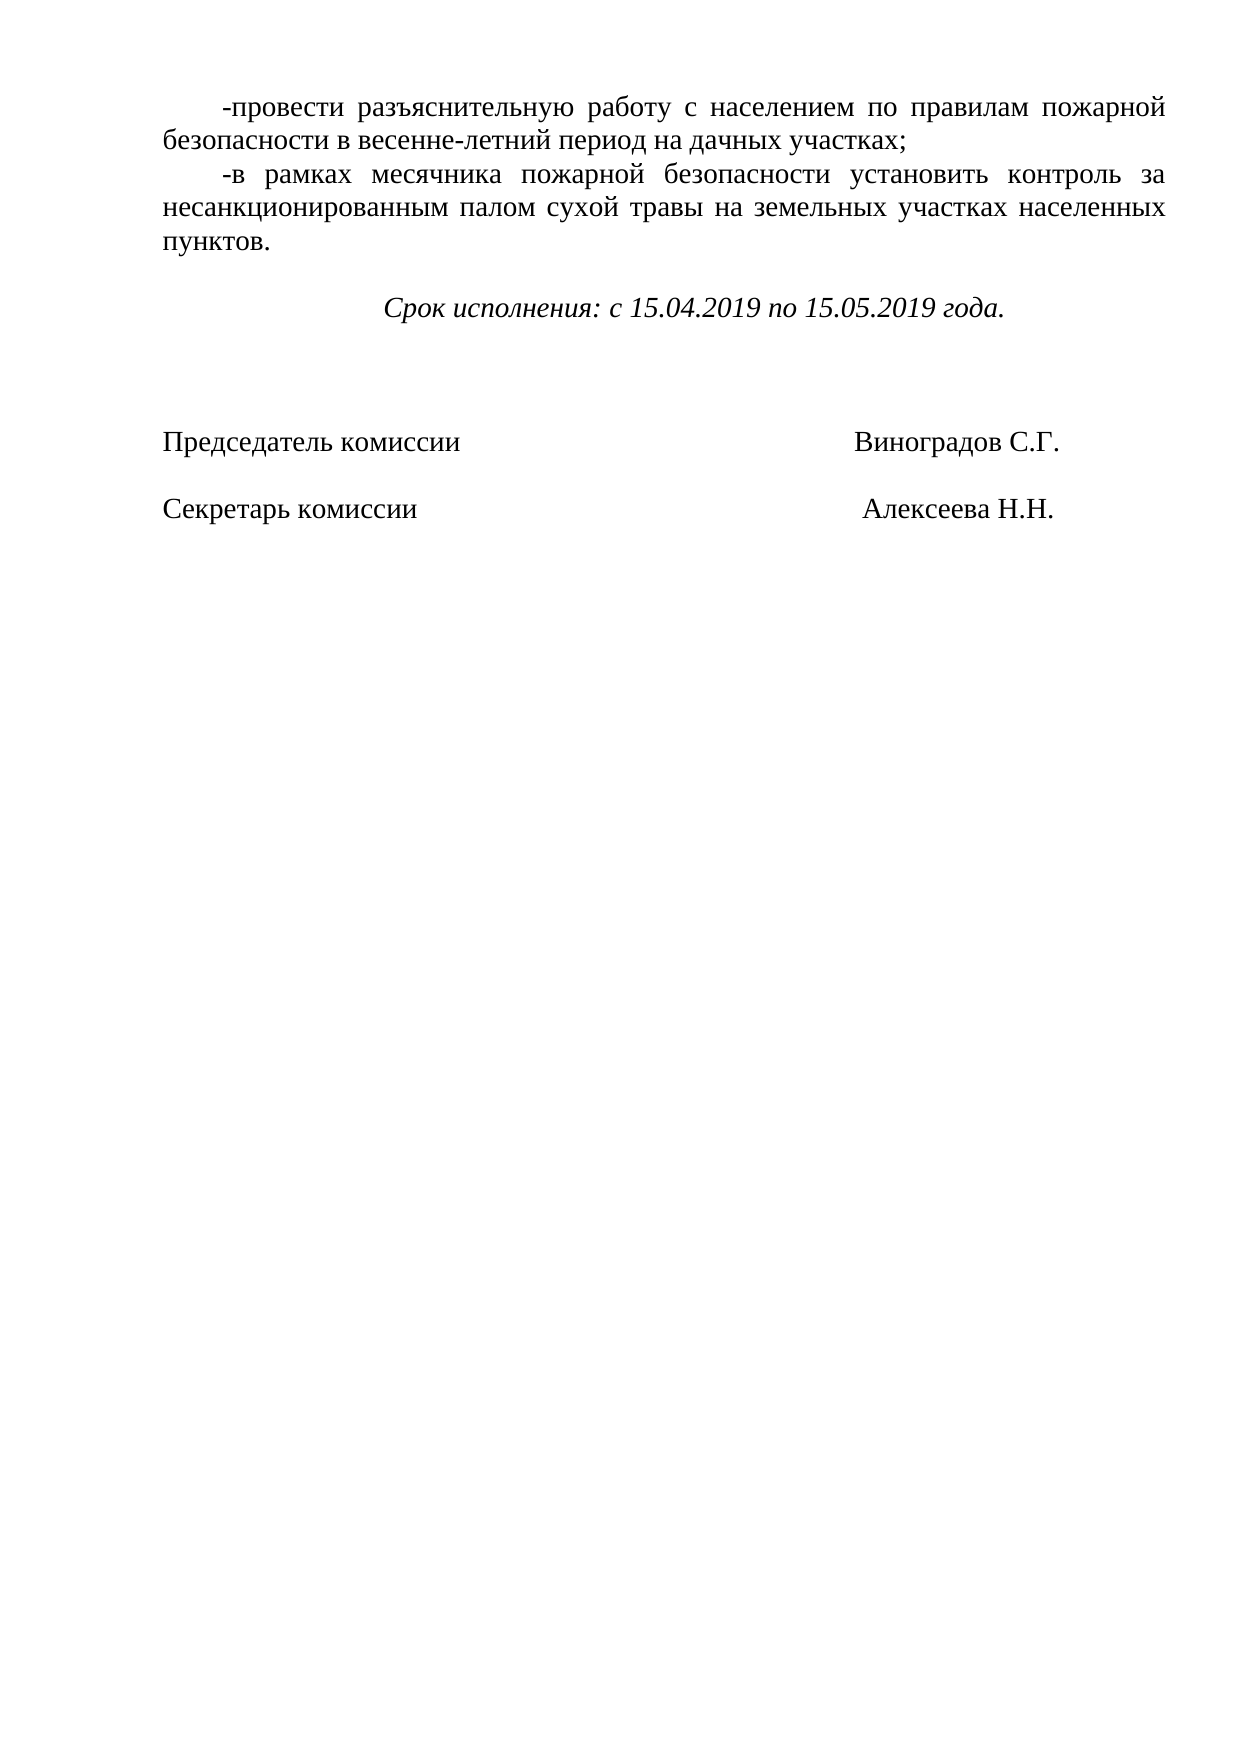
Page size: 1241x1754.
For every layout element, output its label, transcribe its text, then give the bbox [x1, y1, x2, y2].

text -провести разъяснительную работу с населением по правилам пожарной безопасности в весенне-летний период на дачных участках; [162, 89, 1167, 156]
text -в рамках месячника пожарной безопасности установить контроль за несанкционированным палом сухой травы на земельных участках населенных пунктов. [162, 156, 1167, 256]
text Председатель комиссии Виноградов С.Г. [162, 424, 1167, 458]
text Срок исполнения: с 15.04.2019 по 15.05.2019 года. [162, 290, 1167, 323]
text Секретарь комиссии Алексеева Н.Н. [162, 491, 1167, 525]
